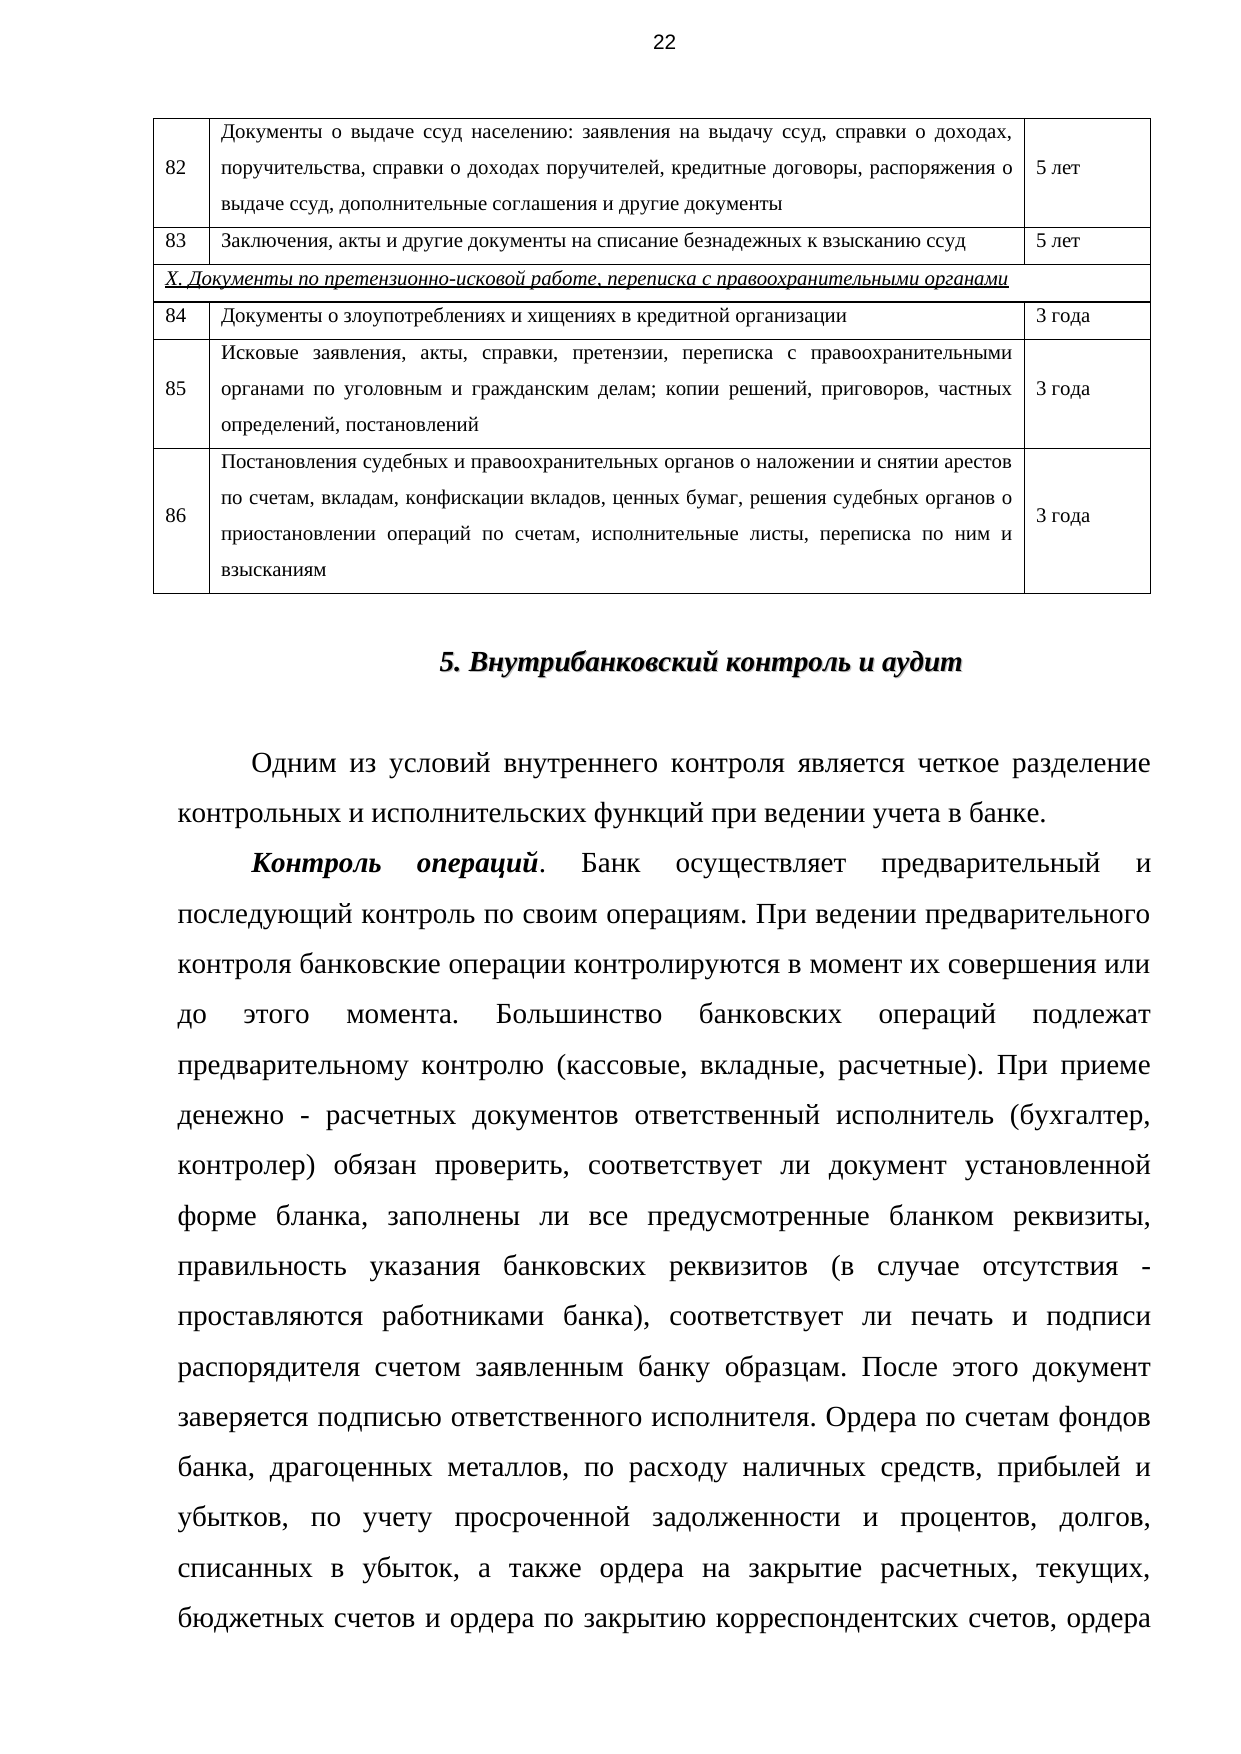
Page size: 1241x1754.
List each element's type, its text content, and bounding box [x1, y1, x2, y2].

table_cell 83 [154, 228, 209, 264]
table_cell 3 года [1025, 303, 1150, 338]
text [177, 846, 1152, 1634]
table_cell 84 [154, 303, 209, 338]
table_cell 82 [154, 119, 209, 227]
table_cell 3 года [1025, 449, 1150, 593]
table_cell Постановления судебных и правоохранительных органов о наложении и снятии арестов по счетам, вкладам, конфискации вкладов, ценных бумаг, решения судебных органов о приостановлении операций по счетам, исполнительные листы, переписка по ним и взысканиям [210, 449, 1024, 593]
text Одним из условий внутреннего контроля является четкое разделение контрольных и исполнительских функций при ведении учета в банке. [177, 745, 1152, 829]
table_cell 85 [154, 340, 209, 448]
table_cell 86 [154, 449, 209, 593]
table_cell Заключения, акты и другие документы на списание безнадежных к взысканию ссуд [210, 228, 1024, 264]
table_cell Документы о выдаче ссуд населению: заявления на выдачу ссуд, справки о доходах, поручительства, справки о доходах поручителей, кредитные договоры, распоряжения о выдаче ссуд, дополнительные соглашения и другие документы [210, 119, 1024, 227]
table_cell Документы о злоупотреблениях и хищениях в кредитной организации [210, 303, 1024, 338]
table_cell 5 лет [1025, 228, 1150, 264]
table_cell X. Документы по претензионно-исковой работе, переписка с правоохранительными органами [154, 265, 1150, 301]
text 5. Внутpибанковский контроль и аудит [177, 644, 1152, 678]
table_cell Исковые заявления, акты, справки, претензии, переписка с правоохранительными органами по уголовным и гражданским делам; копии решений, приговоров, частных определений, постановлений [210, 340, 1024, 448]
table_cell 3 года [1025, 340, 1150, 448]
table_cell 5 лет [1025, 119, 1150, 227]
